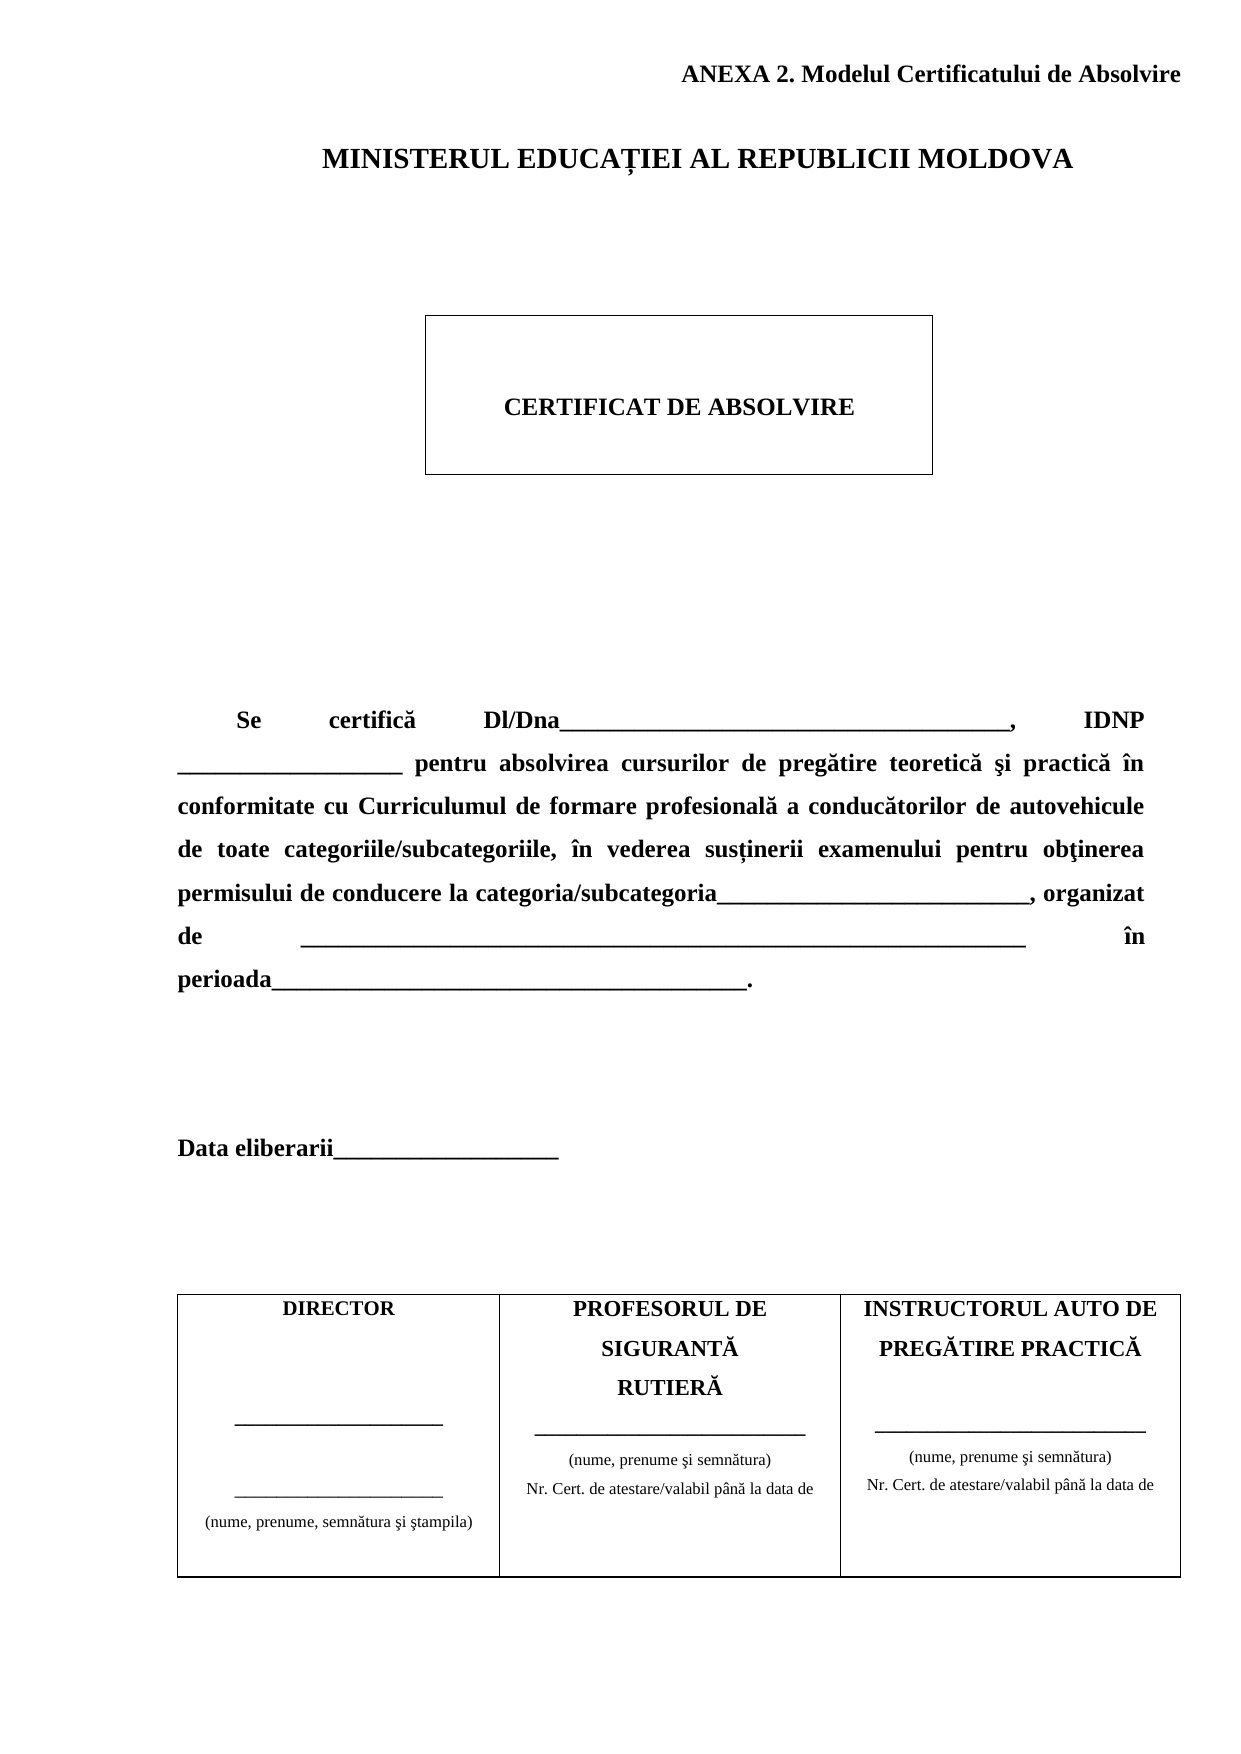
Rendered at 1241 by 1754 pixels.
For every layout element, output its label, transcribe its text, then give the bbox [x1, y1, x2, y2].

text Se certifică Dl/Dna____________________________________, IDNP __________________ pentru absolvirea cursurilor de pregătire teoretică şi practică în conformitate cu Curriculumul de formare profesională a conducătorilor de autovehicule de toate categoriile/subcategoriile, în vederea susținerii examenului pentru obţinerea permisului de conducere la categoria/subcategoria_________________________, organizat de __________________________________________________________ în perioada______________________________________. [177, 705, 1145, 993]
text MINISTERUL EDUCAȚIEI AL REPUBLICII MOLDOVA [215, 142, 1181, 175]
text ANEXA 2. Modelul Certificatului de Absolvire [215, 59, 1181, 88]
table_header DIRECTOR ____________________ ____________________ (nume, prenume, semnătura şi ştampila) [178, 1295, 499, 1576]
table_header CERTIFICAT DE ABSOLVIRE [426, 316, 932, 474]
table_header PROFESORUL DE SIGURANTĂ RUTIERĂ __________________________ (nume, prenume şi semnătura) Nr. Cert. de atestare/valabil până la data de [500, 1295, 840, 1576]
text Data eliberarii__________________ [177, 1133, 1181, 1162]
table_header INSTRUCTORUL AUTO DE PREGĂTIRE PRACTICĂ __________________________ (nume, prenume şi semnătura) Nr. Cert. de atestare/valabil până la data de [841, 1295, 1180, 1576]
